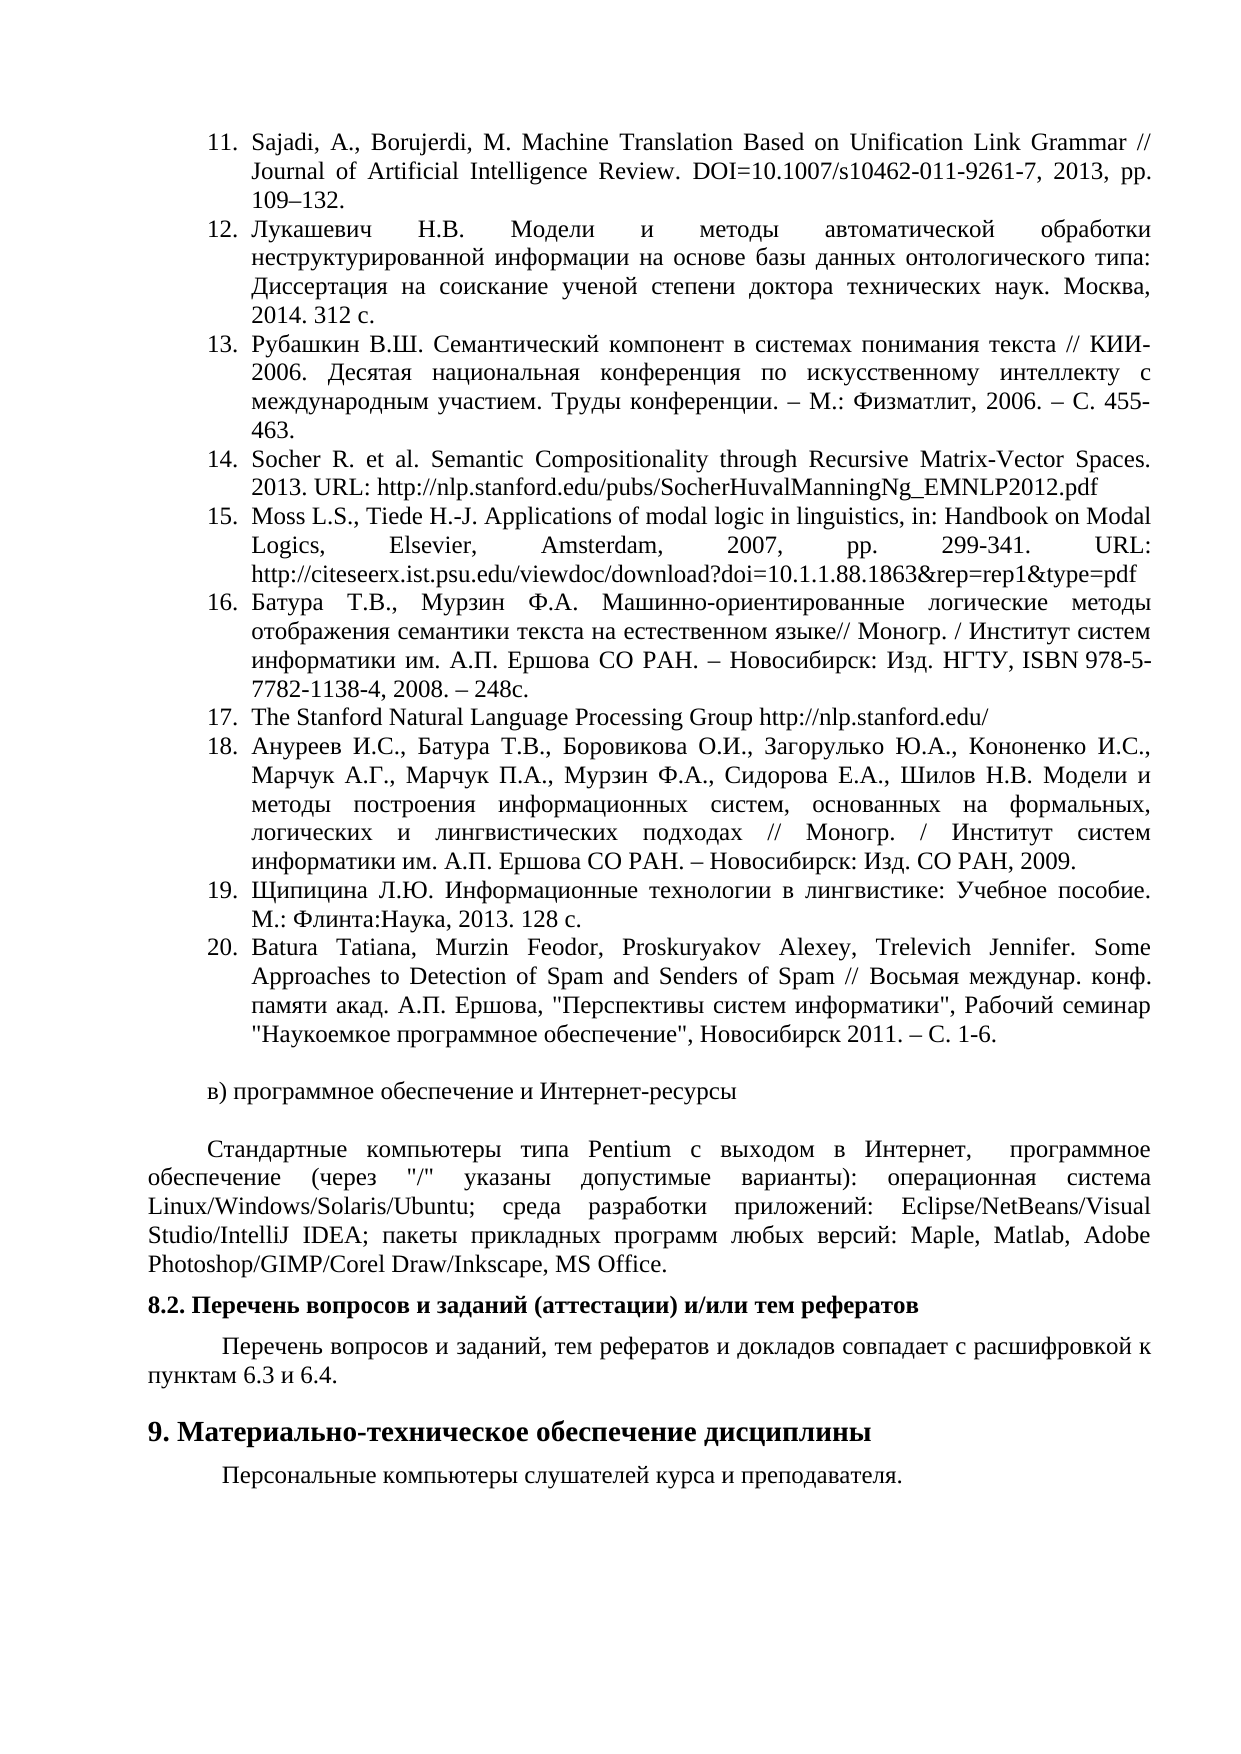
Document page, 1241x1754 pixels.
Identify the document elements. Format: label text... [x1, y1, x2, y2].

list Батура Т.В., Мурзин Ф.А. Машинно-ориентированные логические методы отображения семантики текста на естественном языке// Моногр. / Институт систем информатики им. А.П. Ершова СО РАН. – Новосибирск: Изд. НГТУ, ISBN 978-5-7782-1138-4, 2008. – 248с. [207, 587, 1152, 702]
list Batura Tatiana, Murzin Feodor, Proskuryakov Alexey, Trelevich Jennifer. Some Approaches to Detection of Spam and Senders of Spam // Восьмая междунар. конф. памяти акад. А.П. Ершова, "Перспективы систем информатики", Рабочий семинар "Наукоемкое программное обеспечение", Новосибирск 2011. – С. 1-6. [207, 932, 1152, 1047]
list Socher R. et al. Semantic Compositionality through Recursive Matrix-Vector Spaces. 2013. URL: http://nlp.stanford.edu/pubs/SocherHuvalManningNg_EMNLP2012.pdf [207, 444, 1152, 501]
text Стандартные компьютеры типа Pentium с выходом в Интернет, программное обеспечение (через "/" указаны допустимые варианты): операционная система Linux/Windows/Solaris/Ubuntu; среда разработки приложений: Eclipse/NetBeans/Visual Studio/IntelliJ IDEA; пакеты прикладных программ любых версий: Maple, Matlab, Adobe Photoshop/GIMP/Corel Draw/Inkscape, MS Office. [148, 1134, 1152, 1277]
subtitle 9. Материально-техническое обеспечение дисциплины [148, 1414, 1152, 1447]
list Лукашевич Н.В. Модели и методы автоматической обработки неструктурированной информации на основе базы данных онтологического типа: Диссертация на соискание ученой степени доктора технических наук. Москва, 2014. 312 с. [207, 214, 1152, 329]
text в) программное обеспечение и Интернет-ресурсы [148, 1076, 1152, 1105]
list Щипицина Л.Ю. Информационные технологии в лингвистике: Учебное пособие. М.: Флинта:Наука, 2013. 128 с. [207, 875, 1152, 932]
list Moss L.S., Tiede H.-J. Applications of modal logic in linguistics, in: Handbook on Modal Logics, Elsevier, Amsterdam, 2007, pp. 299-341. URL: http://citeseerx.ist.psu.edu/viewdoc/download?doi=10.1.1.88.1863&rep=rep1&type=pdf [207, 501, 1152, 587]
list Ануреев И.С., Батура Т.В., Боровикова О.И., Загорулько Ю.А., Кононенко И.С., Марчук А.Г., Марчук П.А., Мурзин Ф.А., Сидорова Е.А., Шилов Н.В. Модели и методы построения информационных систем, основанных на формальных, логических и лингвистических подходах // Моногр. / Институт систем информатики им. А.П. Ершова СО РАН. – Новосибирск: Изд. СО РАН, 2009. [207, 731, 1152, 875]
list The Stanford Natural Language Processing Group http://nlp.stanford.edu/ [207, 702, 1152, 731]
list Рубашкин В.Ш. Семантический компонент в системах понимания текста // КИИ-2006. Десятая национальная конференция по искусственному интеллекту с международным участием. Труды конференции. – М.: Физматлит, 2006. – С. 455-463. [207, 329, 1152, 444]
list Sajadi, A., Borujerdi, M. Machine Translation Based on Unification Link Grammar // Journal of Artificial Intelligence Review. DOI=10.1007/s10462-011-9261-7, 2013, pp. 109–132. [207, 127, 1152, 214]
text Персональные компьютеры слушателей курса и преподавателя. [148, 1460, 1152, 1488]
subtitle 8.2. Перечень вопросов и заданий (аттестации) и/или тем рефератов [148, 1290, 1152, 1319]
text Перечень вопросов и заданий, тем рефератов и докладов совпадает с расшифровкой к пунктам 6.3 и 6.4. [148, 1331, 1152, 1389]
